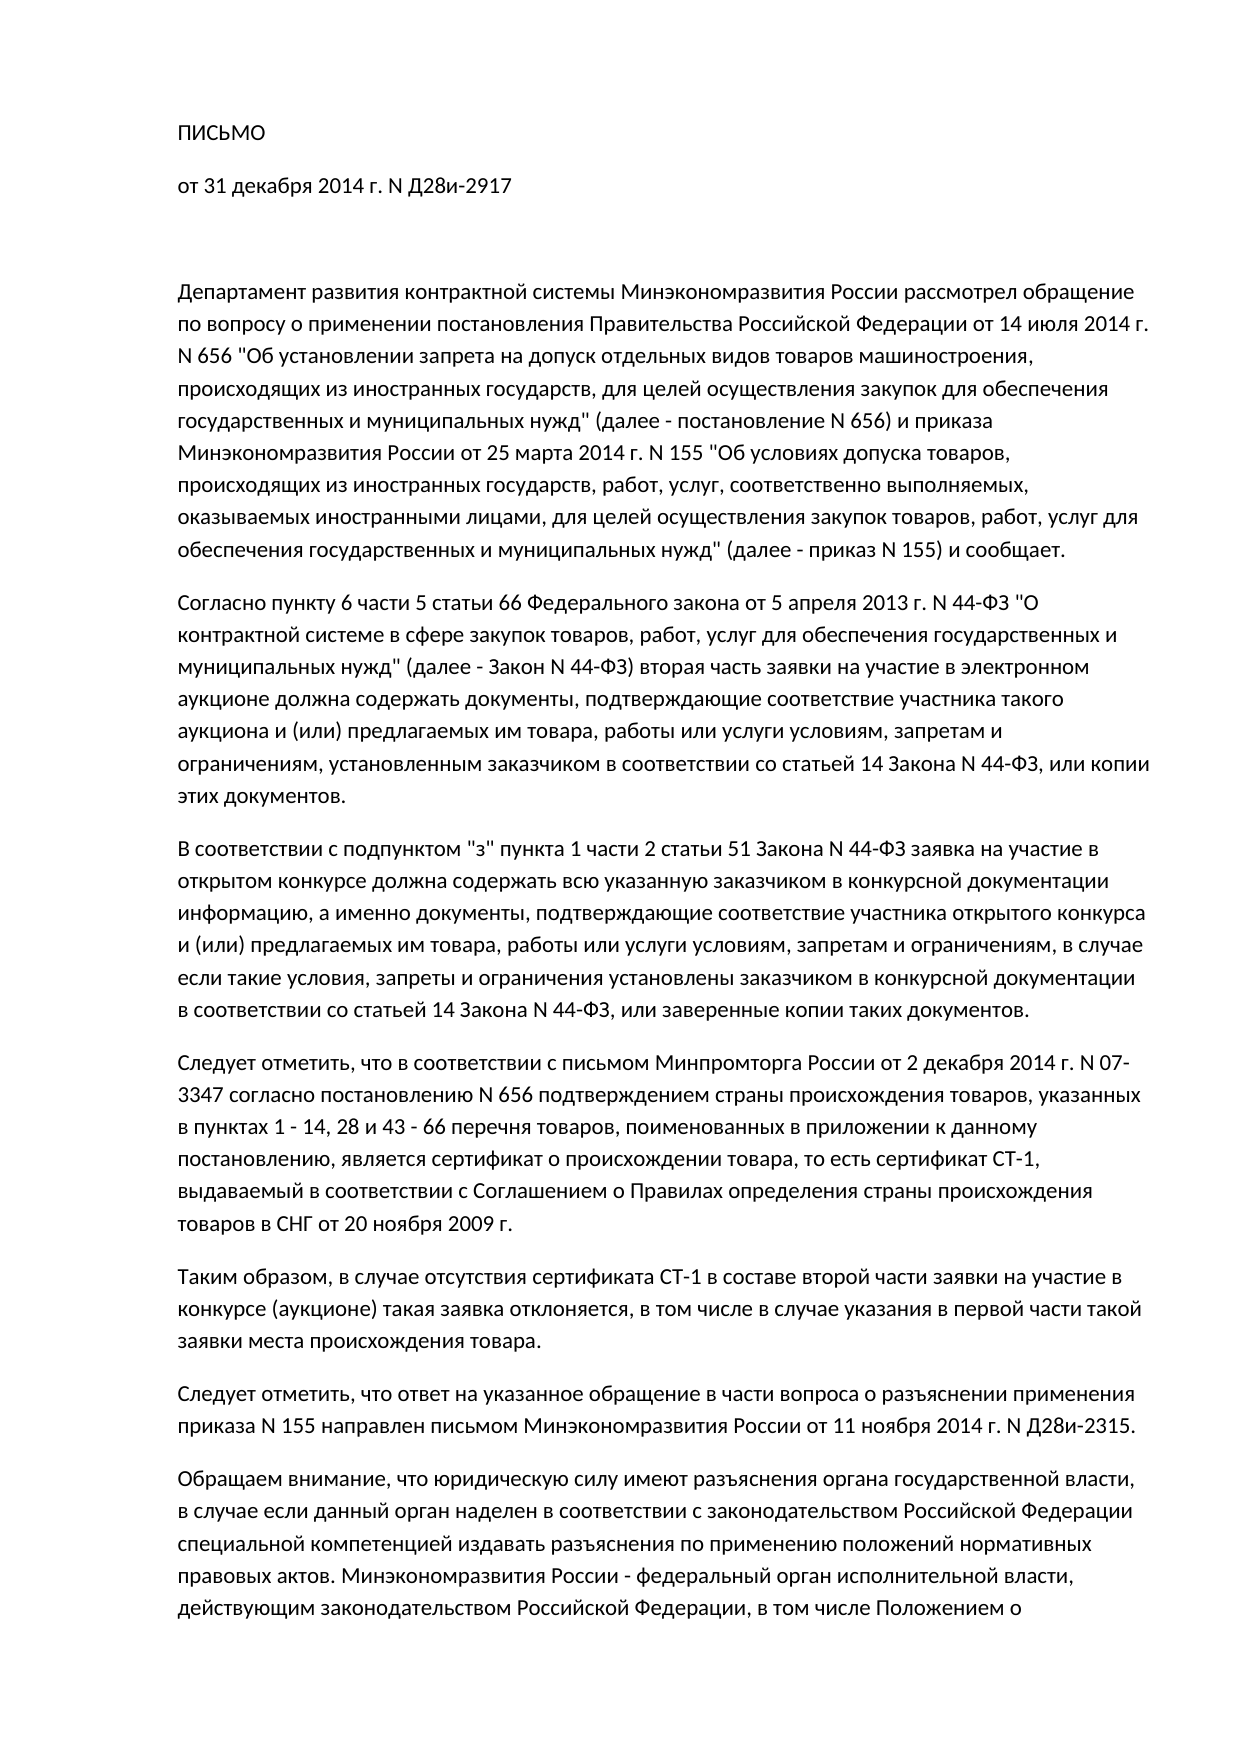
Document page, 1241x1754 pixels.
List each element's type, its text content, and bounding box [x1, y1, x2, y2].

text от 31 декабря 2014 г. N Д28и-2917 [177, 171, 1152, 199]
text Следует отметить, что в соответствии с письмом Минпромторга России от 2 декабря 2014 г. N 07-3347 согласно постановлению N 656 подтверждением страны происхождения товаров, указанных в пунктах 1 - 14, 28 и 43 - 66 перечня товаров, поименованных в приложении к данному постановлению, является сертификат о происхождении товара, то есть сертификат СТ-1, выдаваемый в соответствии с Соглашением о Правилах определения страны происхождения товаров в СНГ от 20 ноября 2009 г. [177, 1048, 1152, 1237]
text Согласно пункту 6 части 5 статьи 66 Федерального закона от 5 апреля 2013 г. N 44-ФЗ "О контрактной системе в сфере закупок товаров, работ, услуг для обеспечения государственных и муниципальных нужд" (далее - Закон N 44-ФЗ) вторая часть заявки на участие в электронном аукционе должна содержать документы, подтверждающие соответствие участника такого аукциона и (или) предлагаемых им товара, работы или услуги условиям, запретам и ограничениям, установленным заказчиком в соответствии со статьей 14 Закона N 44-ФЗ, или копии этих документов. [177, 588, 1152, 809]
text ПИСЬМО [177, 118, 1152, 146]
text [177, 1464, 1152, 1621]
text Следует отметить, что ответ на указанное обращение в части вопроса о разъяснении применения приказа N 155 направлен письмом Минэкономразвития России от 11 ноября 2014 г. N Д28и-2315. [177, 1379, 1152, 1439]
text Таким образом, в случае отсутствия сертификата СТ-1 в составе второй части заявки на участие в конкурсе (аукционе) такая заявка отклоняется, в том числе в случае указания в первой части такой заявки места происхождения товара. [177, 1262, 1152, 1354]
text В соответствии с подпунктом "з" пункта 1 части 2 статьи 51 Закона N 44-ФЗ заявка на участие в открытом конкурсе должна содержать всю указанную заказчиком в конкурсной документации информацию, а именно документы, подтверждающие соответствие участника открытого конкурса и (или) предлагаемых им товара, работы или услуги условиям, запретам и ограничениям, в случае если такие условия, запреты и ограничения установлены заказчиком в конкурсной документации в соответствии со статьей 14 Закона N 44-ФЗ, или заверенные копии таких документов. [177, 834, 1152, 1023]
text Департамент развития контрактной системы Минэкономразвития России рассмотрел обращение по вопросу о применении постановления Правительства Российской Федерации от 14 июля 2014 г. N 656 "Об установлении запрета на допуск отдельных видов товаров машиностроения, происходящих из иностранных государств, для целей осуществления закупок для обеспечения государственных и муниципальных нужд" (далее - постановление N 656) и приказа Минэкономразвития России от 25 марта 2014 г. N 155 "Об условиях допуска товаров, происходящих из иностранных государств, работ, услуг, соответственно выполняемых, оказываемых иностранными лицами, для целей осуществления закупок товаров, работ, услуг для обеспечения государственных и муниципальных нужд" (далее - приказ N 155) и сообщает. [177, 277, 1152, 563]
